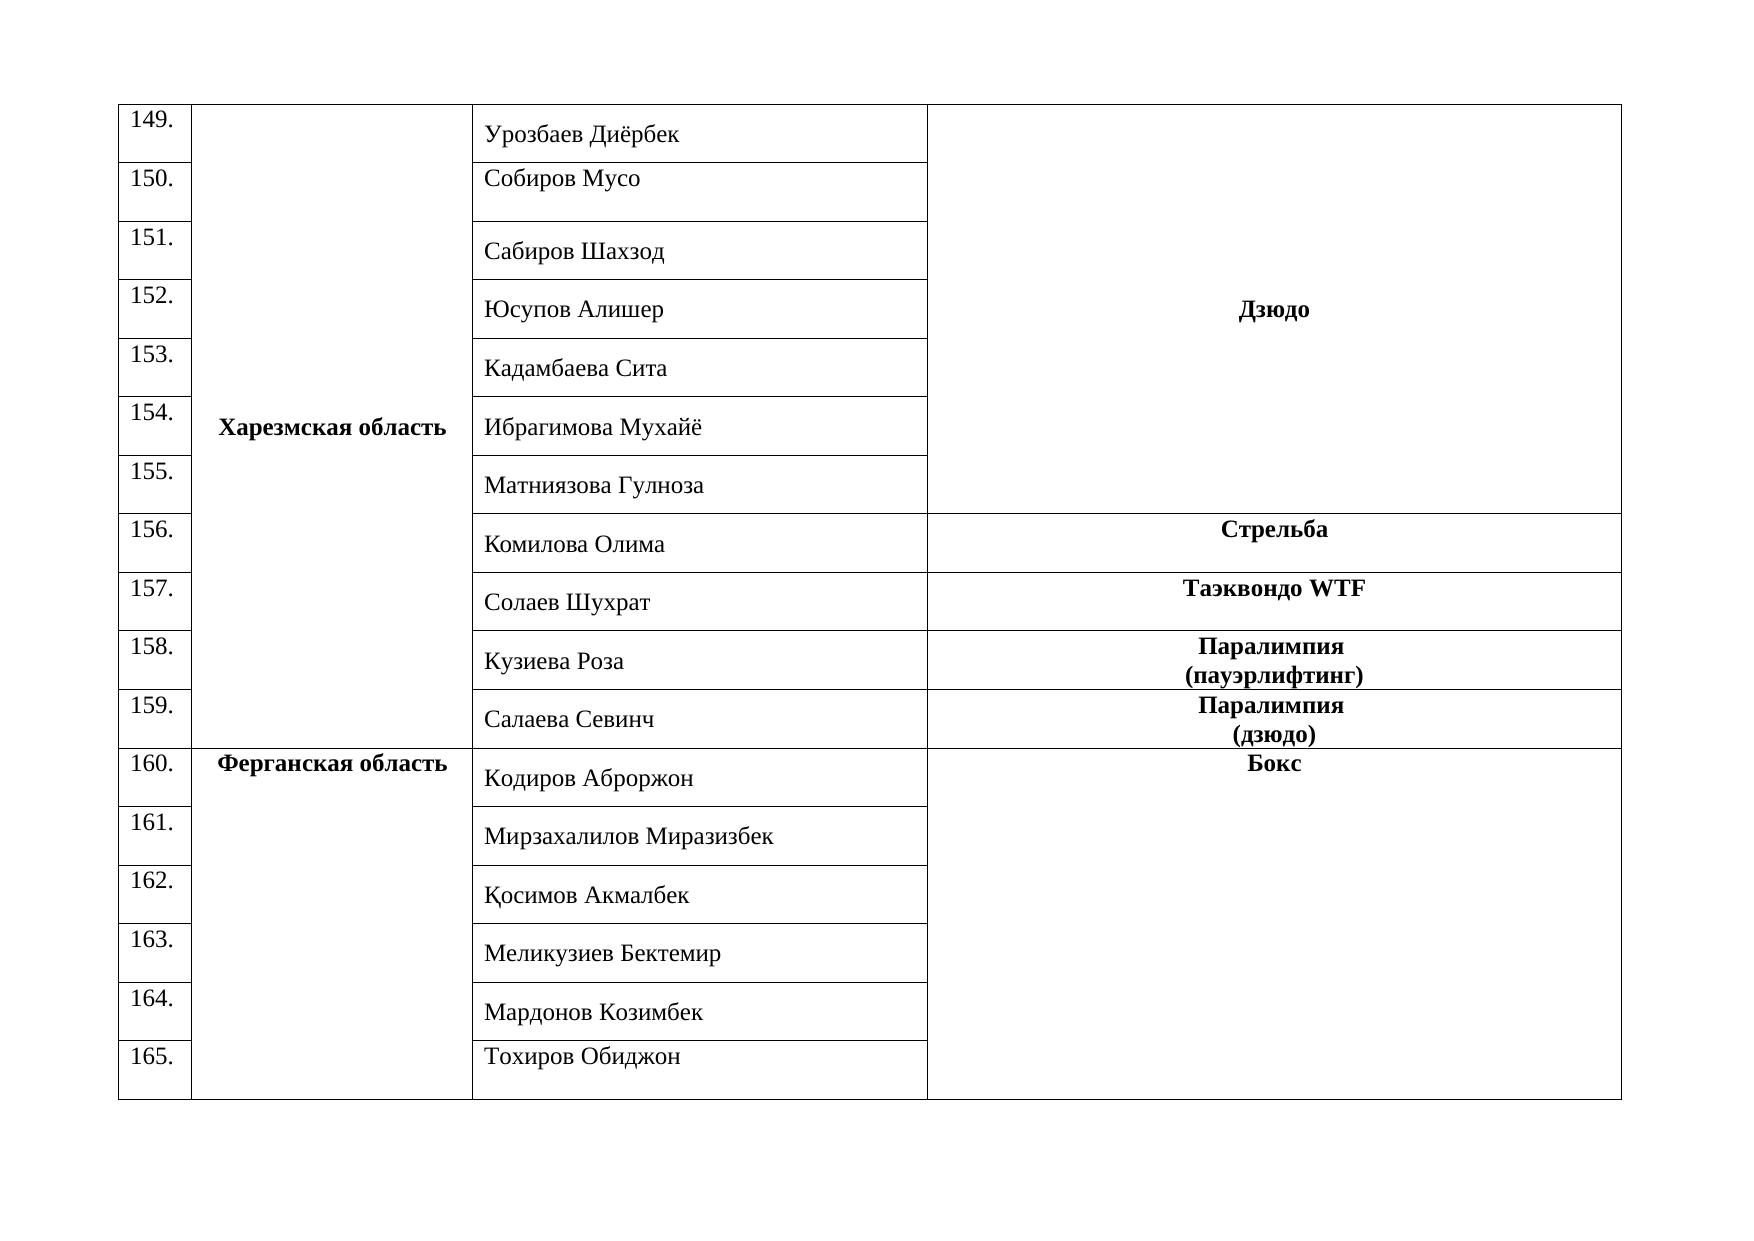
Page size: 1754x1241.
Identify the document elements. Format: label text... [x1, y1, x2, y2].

table_cell [119, 631, 191, 689]
table_cell [119, 573, 191, 630]
table_cell [119, 690, 191, 747]
table_cell Харезмская область [192, 105, 472, 747]
table_cell Тохиров Обиджон [473, 1041, 927, 1099]
table_cell Меликузиев Бектемир [473, 924, 927, 982]
table_cell [119, 514, 191, 572]
table_cell Урозбаев Диёрбек [473, 105, 927, 162]
table_cell [119, 924, 191, 982]
table_cell Бокс [928, 749, 1621, 1099]
table_cell Мирзахалилов Миразизбек [473, 807, 927, 864]
table_cell [119, 163, 191, 221]
table_cell Юсупов Алишер [473, 280, 927, 338]
table_cell Собиров Мусо [473, 163, 927, 221]
table_cell Комилова Олима [473, 514, 927, 572]
table_cell Ибрагимова Мухайё [473, 397, 927, 455]
table_cell [119, 807, 191, 864]
table_cell Кузиева Роза [473, 631, 927, 689]
table_cell [119, 1041, 191, 1099]
table_cell Паралимпия (дзюдо) [928, 690, 1621, 747]
table_cell Таэквондо WTF [928, 573, 1621, 630]
table_cell [119, 456, 191, 513]
table_cell Ферганская область [192, 749, 472, 1099]
table_cell [119, 280, 191, 338]
table_cell Стрельба [928, 514, 1621, 572]
table_cell Салаева Севинч [473, 690, 927, 747]
table_cell [119, 339, 191, 396]
table_cell Матниязова Гулноза [473, 456, 927, 513]
table_cell Дзюдо [928, 105, 1621, 513]
table_cell Солаев Шухрат [473, 573, 927, 630]
table_cell [119, 222, 191, 279]
table_cell Паралимпия (пауэрлифтинг) [928, 631, 1621, 689]
table_cell Кодиров Аброржон [473, 749, 927, 806]
table_cell [119, 105, 191, 162]
table_cell Мардонов Козимбек [473, 983, 927, 1040]
table_cell [119, 866, 191, 923]
table_cell Қосимов Акмалбек [473, 866, 927, 923]
table_cell Сабиров Шахзод [473, 222, 927, 279]
table_cell [119, 397, 191, 455]
table_cell [119, 983, 191, 1040]
table_cell Кадамбаева Сита [473, 339, 927, 396]
table_cell [119, 749, 191, 806]
